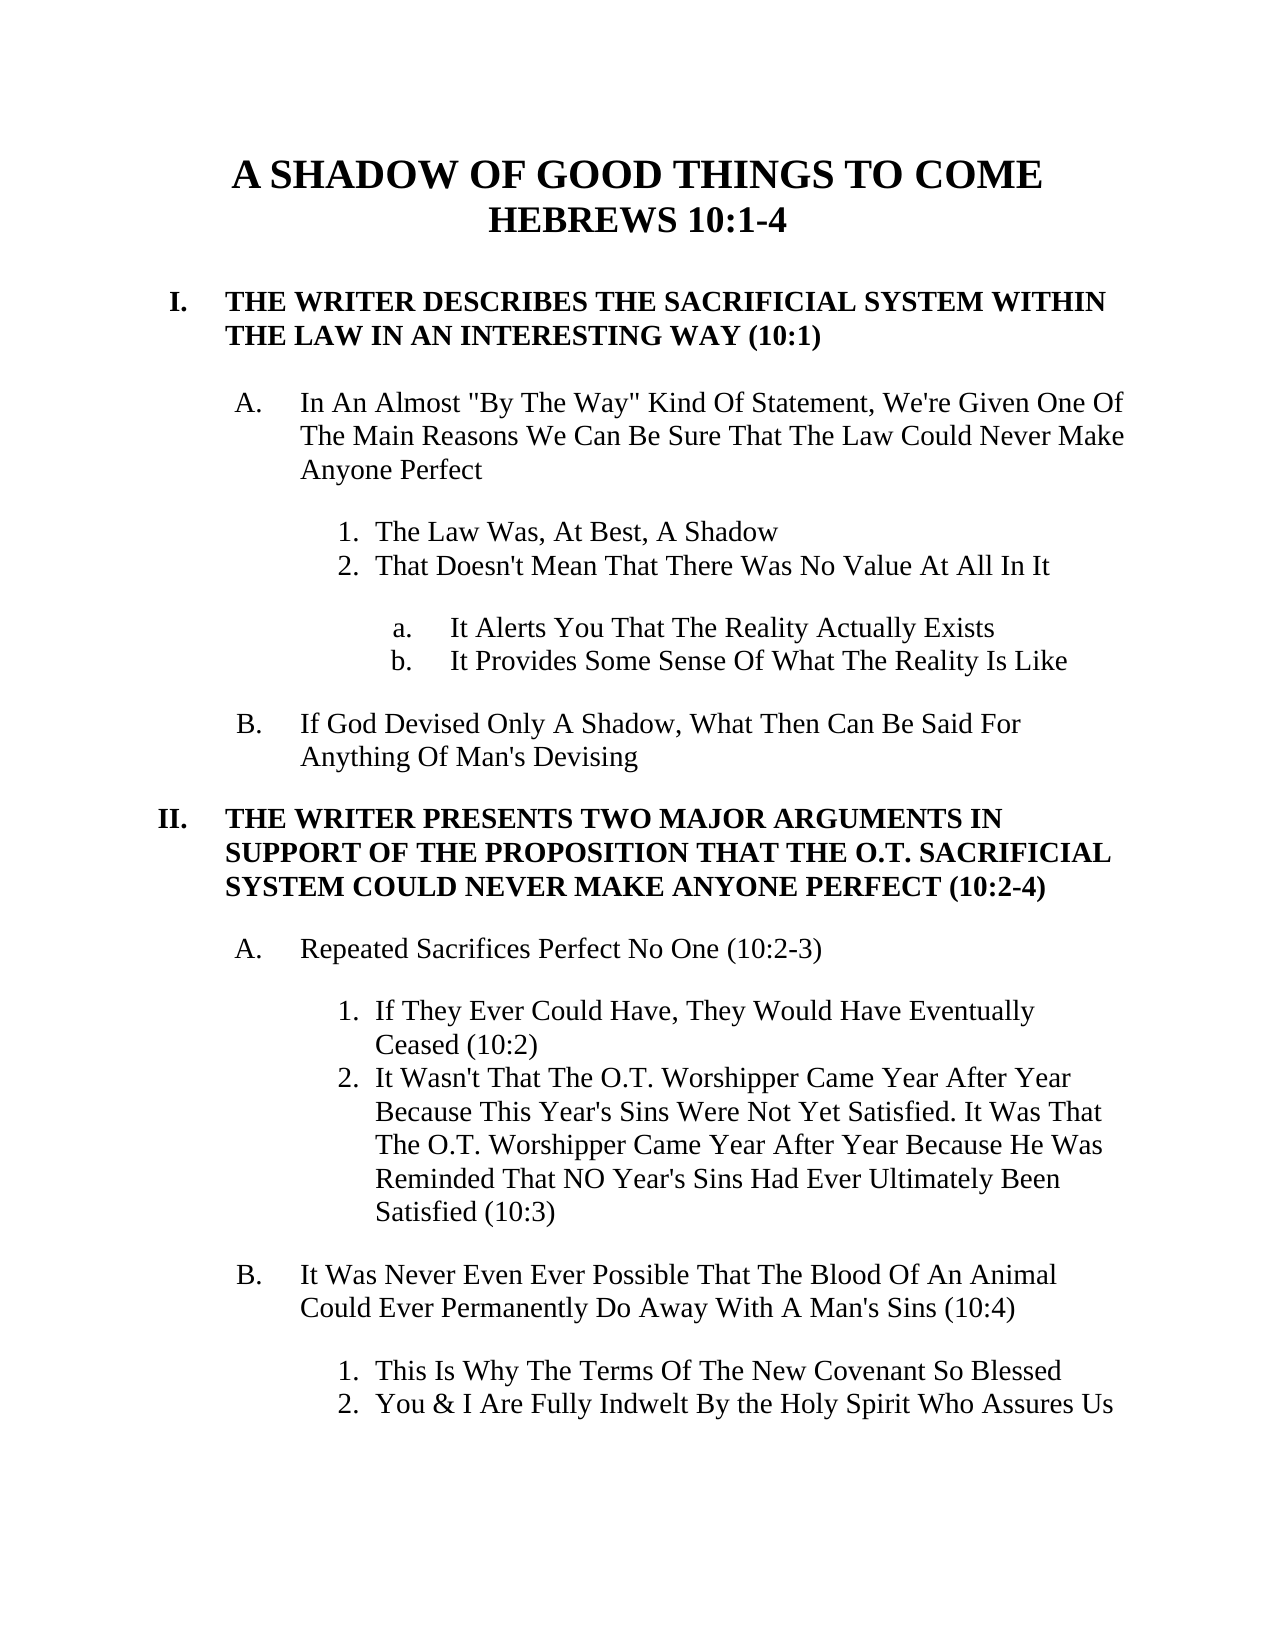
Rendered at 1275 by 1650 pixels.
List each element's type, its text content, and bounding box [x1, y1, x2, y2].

subtitle HEBREWS 10:1-4 [150, 198, 1125, 241]
subtitle A SHADOW OF GOOD THINGS TO COME [150, 150, 1125, 198]
list If God Devised Only A Shadow, What Then Can Be Said For Anything Of Man's Devising [262, 706, 1125, 802]
list It Alerts You That The Reality Actually Exists [412, 610, 1125, 643]
list THE WRITER DESCRIBES THE SACRIFICIAL SYSTEM WITHIN THE LAW IN AN INTERESTING WAY (10:1) [187, 284, 1125, 351]
list It Wasn't That The O.T. Worshipper Came Year After Year Because This Year's Sins Were Not Yet Satisfied. It Was That The O.T. Worshipper Came Year After Year Because He Was Reminded That NO Year's Sins Had Ever Ultimately Been Satisfied (10:3) [337, 1060, 1125, 1257]
list It Was Never Even Ever Possible That The Blood Of An Animal Could Ever Permanently Do Away With A Man's Sins (10:4) [262, 1257, 1125, 1353]
list This Is Why The Terms Of The New Covenant So Blessed [337, 1353, 1125, 1386]
list The Law Was, At Best, A Shadow [337, 514, 1125, 548]
list It Provides Some Sense Of What The Reality Is Like [412, 643, 1125, 706]
list You & I Are Fully Indwelt By the Holy Spirit Who Assures Us [337, 1386, 1125, 1420]
list Repeated Sacrifices Perfect No One (10:2-3) [262, 931, 1125, 993]
list That Doesn't Mean That There Was No Value At All In It [337, 548, 1125, 610]
list In An Almost "By The Way" Kind Of Statement, We're Given One Of The Main Reasons We Can Be Sure That The Law Could Never Make Anyone Perfect [262, 385, 1125, 514]
list If They Ever Could Have, They Would Have Eventually Ceased (10:2) [337, 993, 1125, 1060]
list THE WRITER PRESENTS TWO MAJOR ARGUMENTS IN SUPPORT OF THE PROPOSITION THAT THE O.T. SACRIFICIAL SYSTEM COULD NEVER MAKE ANYONE PERFECT (10:2-4) [187, 802, 1125, 931]
